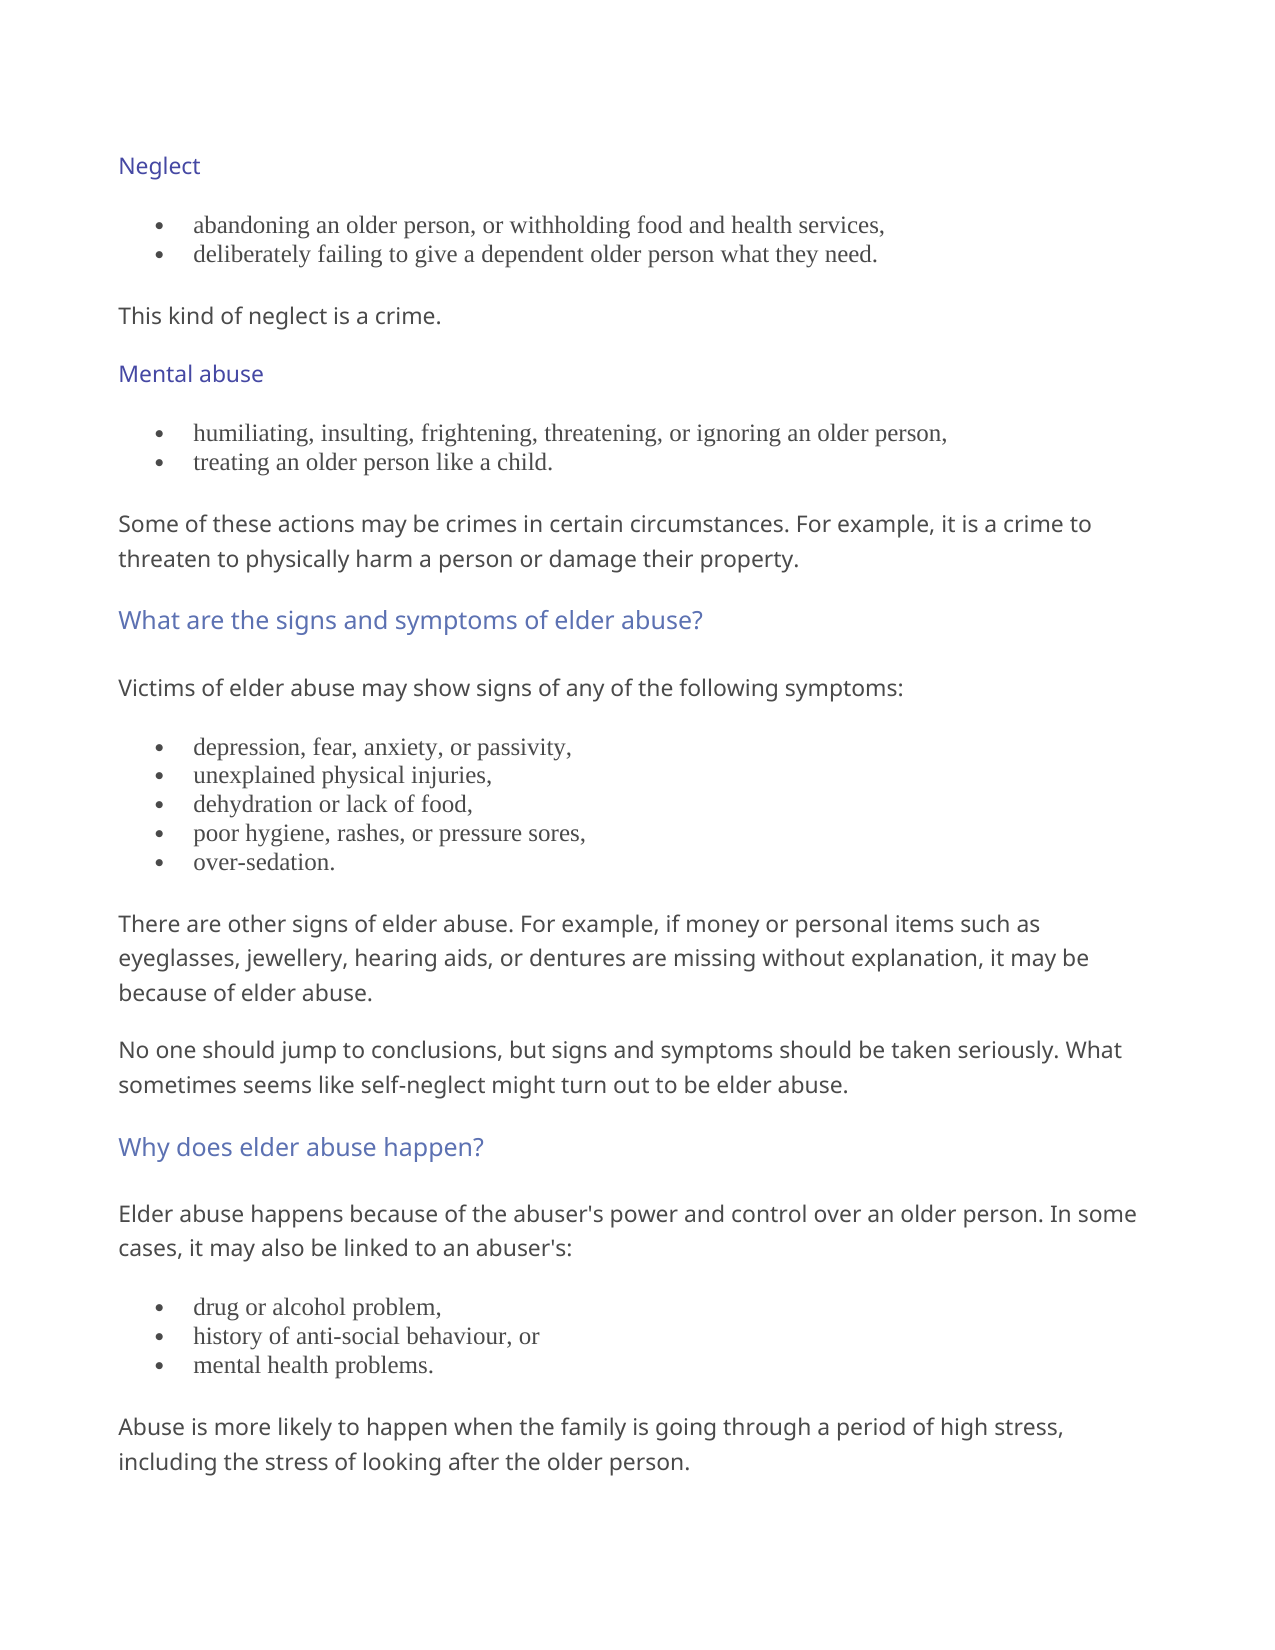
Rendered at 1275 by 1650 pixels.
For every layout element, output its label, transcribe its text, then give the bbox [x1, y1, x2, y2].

text There are other signs of elder abuse. For example, if money or personal items such as eyeglasses, jewellery, hearing aids, or dentures are missing without explanation, it may be because of elder abuse. [118, 905, 1157, 1008]
text This kind of neglect is a crime. [118, 297, 1157, 331]
list over-sedation. [156, 847, 1157, 876]
list history of anti-social behaviour, or [156, 1321, 1157, 1350]
list poor hygiene, rashes, or pressure sores, [156, 818, 1157, 847]
text Victims of elder abuse may show signs of any of the following symptoms: [118, 668, 1157, 703]
text Some of these actions may be crimes in certain circumstances. For example, it is a crime to threaten to physically harm a person or damage their property. [118, 505, 1157, 574]
list mental health problems. [156, 1350, 1157, 1379]
text What are the signs and symptoms of elder abuse? [118, 603, 1157, 637]
list abandoning an older person, or withholding food and health services, [156, 210, 1157, 239]
list depression, fear, anxiety, or passivity, [156, 732, 1157, 761]
list dehydration or lack of food, [156, 789, 1157, 818]
text No one should jump to conclusions, but signs and symptoms should be taken seriously. What sometimes seems like self-neglect might turn out to be elder abuse. [118, 1031, 1157, 1100]
text Elder abuse happens because of the abuser's power and control over an older person. In some cases, it may also be linked to an abuser's: [118, 1194, 1157, 1263]
list treating an older person like a child. [156, 447, 1157, 476]
text Mental abuse [118, 355, 1157, 389]
list unexplained physical injuries, [156, 761, 1157, 789]
text Why does elder abuse happen? [118, 1129, 1157, 1163]
text Neglect [118, 147, 1157, 181]
list drug or alcohol problem, [156, 1292, 1157, 1321]
text Abuse is more likely to happen when the family is going through a period of high stress, including the stress of looking after the older person. [118, 1408, 1157, 1477]
list deliberately failing to give a dependent older person what they need. [156, 239, 1157, 268]
list humiliating, insulting, frightening, threatening, or ignoring an older person, [156, 418, 1157, 447]
